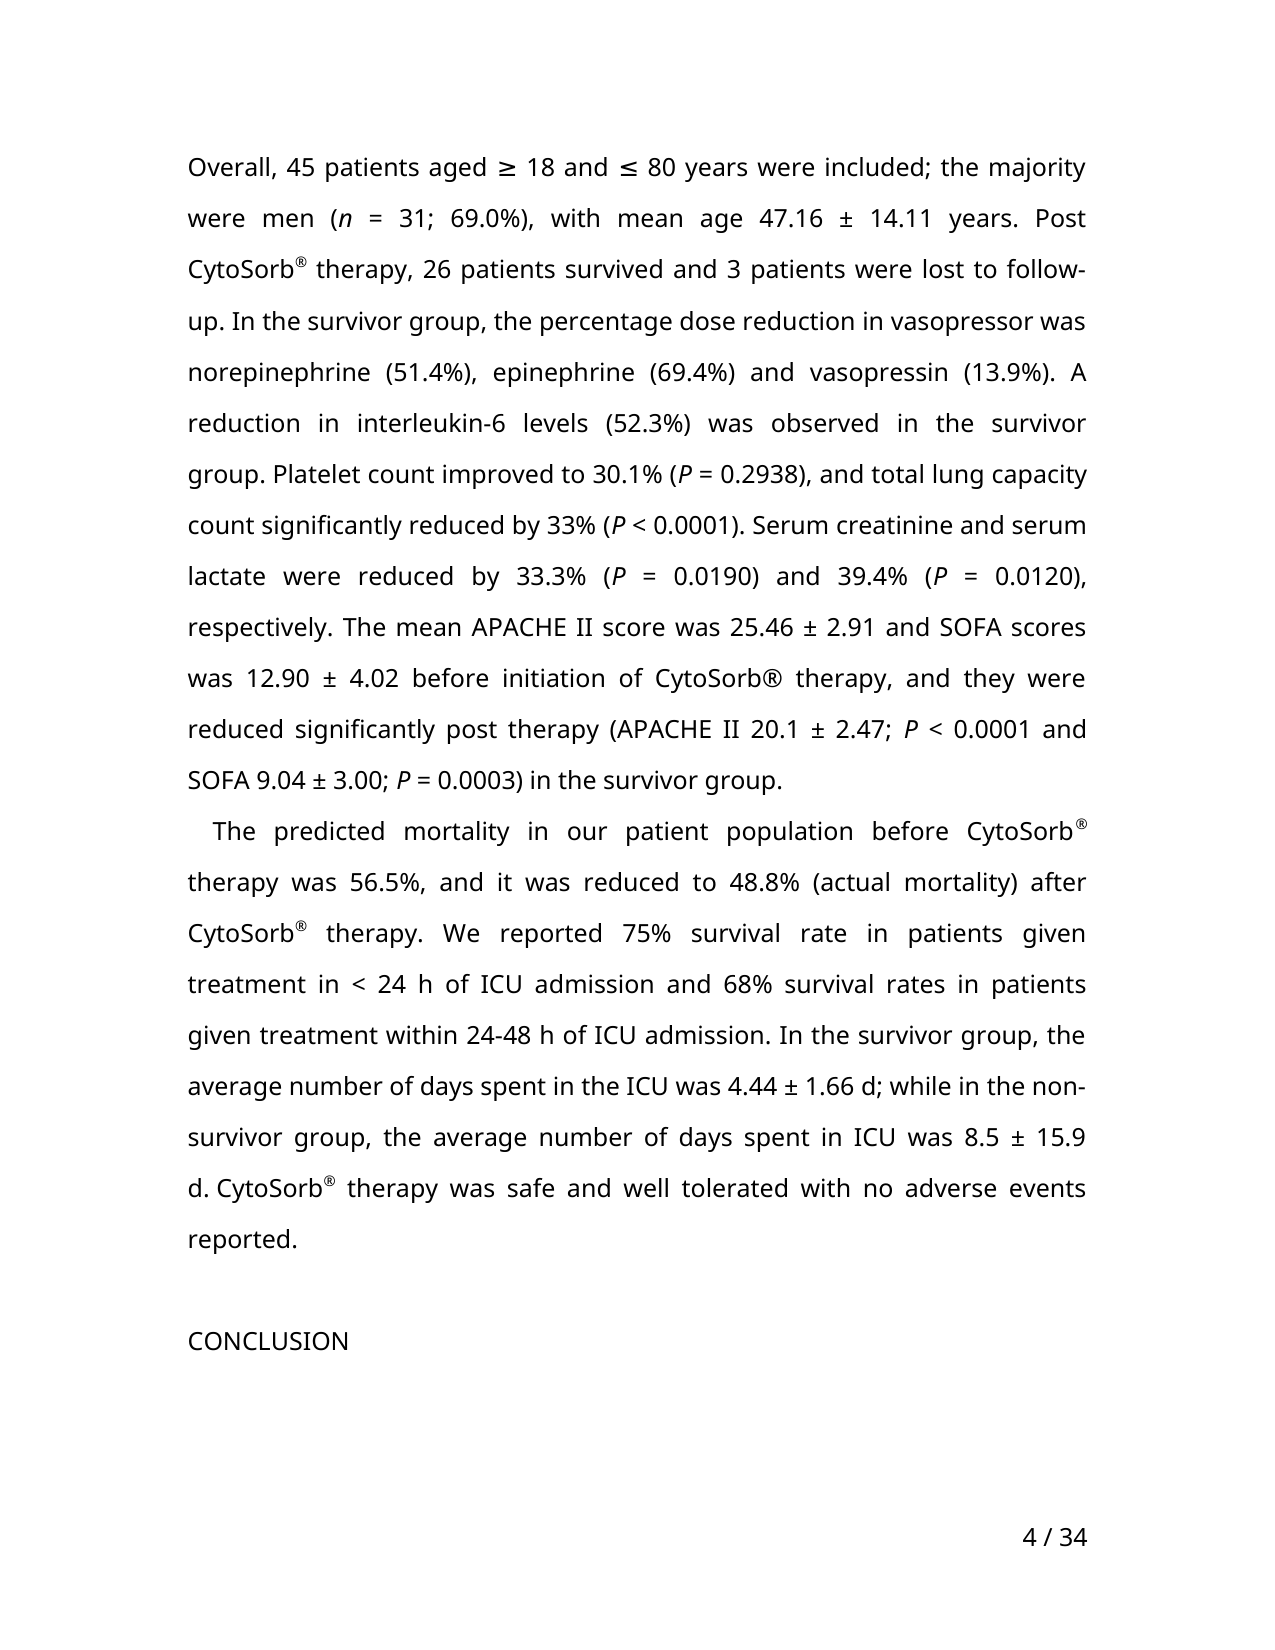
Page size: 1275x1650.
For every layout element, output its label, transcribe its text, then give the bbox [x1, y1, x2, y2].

text CONCLUSION [187, 1324, 1087, 1358]
text Overall, 45 patients aged ≥ 18 and ≤ 80 years were included; the majority were men (n = 31; 69.0%), with mean age 47.16 ± 14.11 years. Post CytoSorb® therapy, 26 patients survived and 3 patients were lost to follow-up. In the survivor group, the percentage dose reduction in vasopressor was norepinephrine (51.4%), epinephrine (69.4%) and vasopressin (13.9%). A reduction in interleukin-6 levels (52.3%) was observed in the survivor group. Platelet count improved to 30.1% (P = 0.2938), and total lung capacity count significantly reduced by 33% (P < 0.0001). Serum creatinine and serum lactate were reduced by 33.3% (P = 0.0190) and 39.4% (P = 0.0120), respectively. The mean APACHE II score was 25.46 ± 2.91 and SOFA scores was 12.90 ± 4.02 before initiation of CytoSorb® therapy, and they were reduced significantly post therapy (APACHE II 20.1 ± 2.47; P < 0.0001 and SOFA 9.04 ± 3.00; P = 0.0003) in the survivor group. [187, 150, 1087, 797]
text The predicted mortality in our patient population before CytoSorb® therapy was 56.5%, and it was reduced to 48.8% (actual mortality) after CytoSorb® therapy. We reported 75% survival rate in patients given treatment in < 24 h of ICU admission and 68% survival rates in patients given treatment within 24-48 h of ICU admission. In the survivor group, the average number of days spent in the ICU was 4.44 ± 1.66 d; while in the non-survivor group, the average number of days spent in ICU was 8.5 ± 15.9 d. CytoSorb® therapy was safe and well tolerated with no adverse events reported. [187, 813, 1087, 1256]
